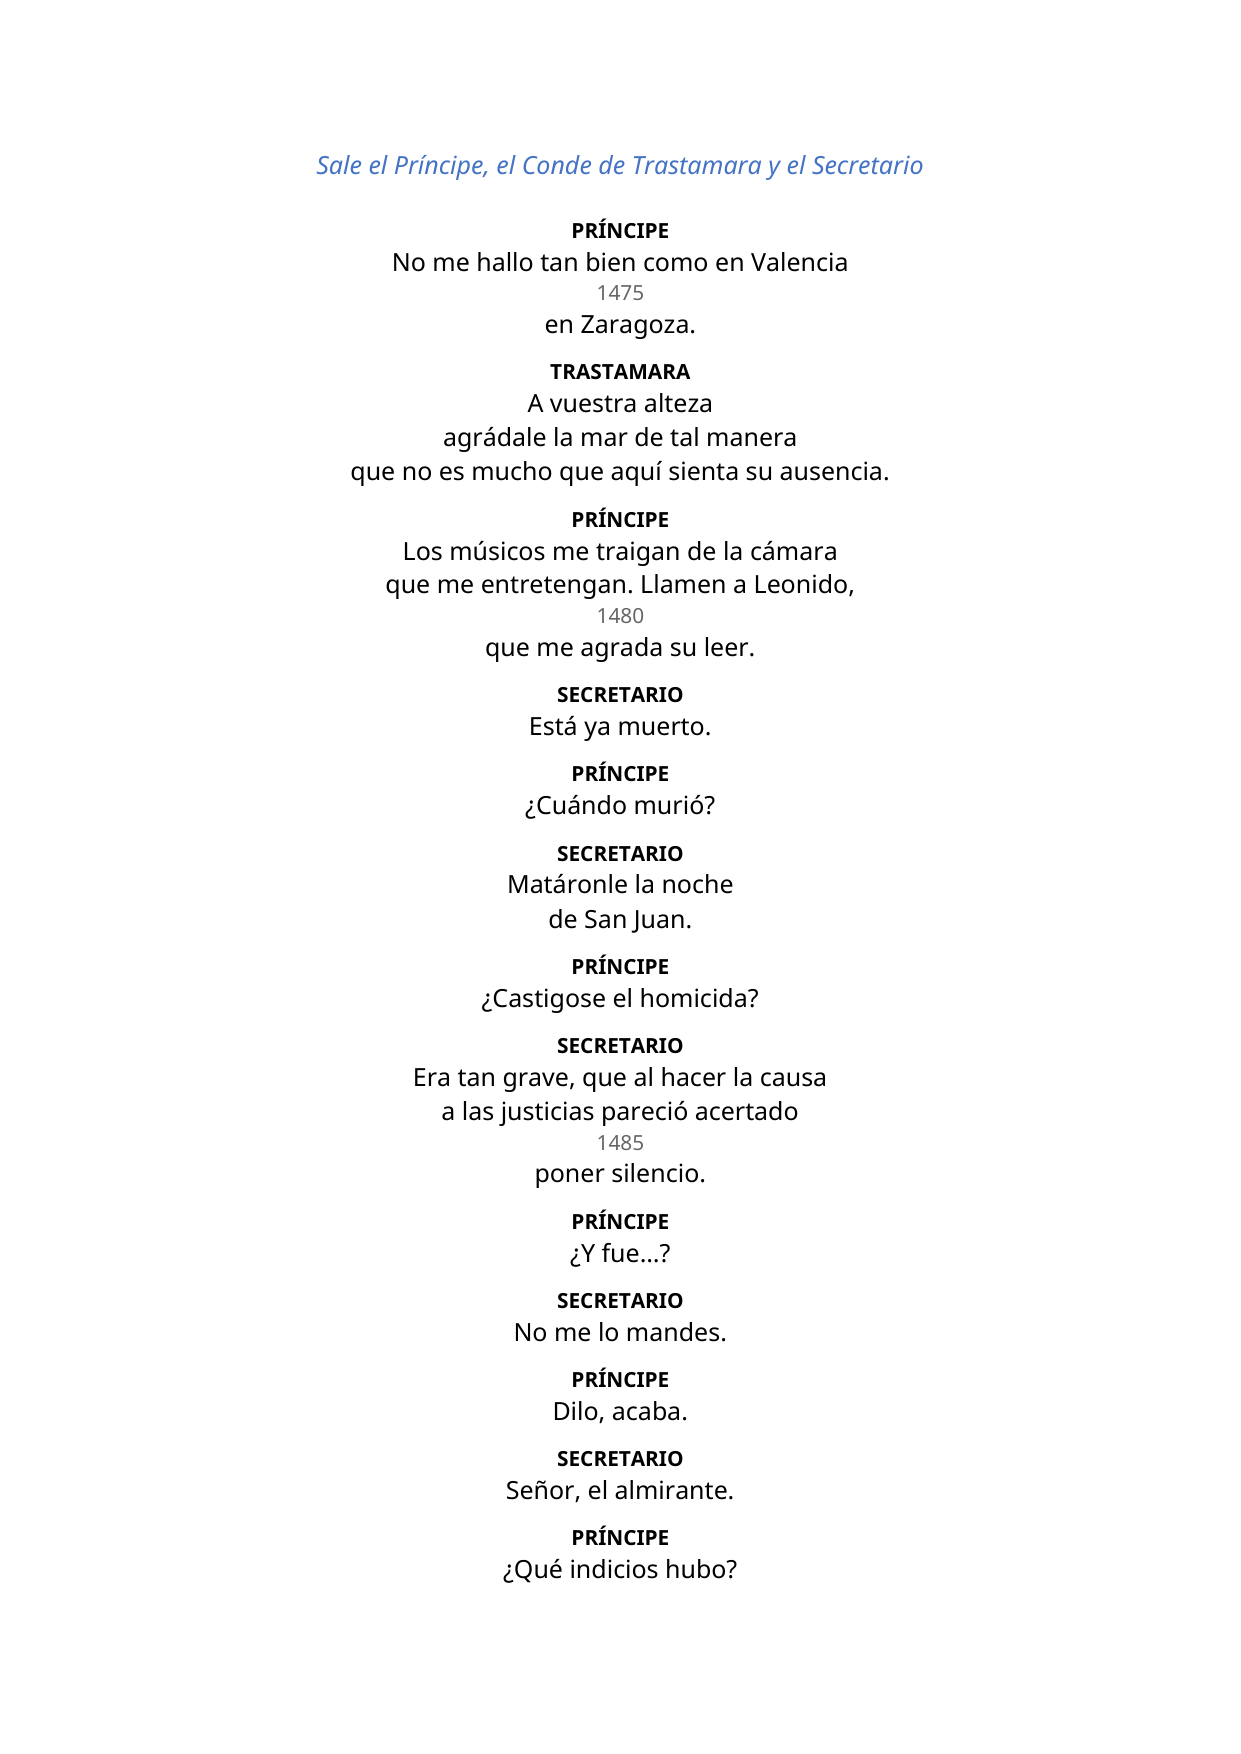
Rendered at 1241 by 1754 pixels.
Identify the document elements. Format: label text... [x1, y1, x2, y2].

text ¿Y fue…? [177, 1235, 1063, 1269]
text PRÍNCIPE [177, 952, 1063, 980]
text No me hallo tan bien como en Valencia [177, 244, 1063, 278]
text de San Juan. [177, 901, 1063, 935]
text que no es mucho que aquí sienta su ausencia. [177, 454, 1063, 488]
text en Zaragoza. [177, 307, 1063, 341]
text ¿Castigose el homicida? [177, 980, 1063, 1014]
text PRÍNCIPE [177, 759, 1063, 788]
text SECRETARIO [177, 1286, 1063, 1314]
text PRÍNCIPE [177, 505, 1063, 533]
text Era tan grave, que al hacer la causa [177, 1059, 1063, 1094]
text Los músicos me traigan de la cámara [177, 533, 1063, 567]
text SECRETARIO [177, 680, 1063, 709]
text Sale el Príncipe, el Conde de Trastamara y el Secretario [177, 148, 1063, 182]
text PRÍNCIPE [177, 1207, 1063, 1235]
text ¿Cuándo murió? [177, 788, 1063, 822]
text 1485 [177, 1128, 1063, 1156]
text TRASTAMARA [177, 357, 1063, 386]
text PRÍNCIPE [177, 1523, 1063, 1552]
text a las justicias pareció acertado [177, 1094, 1063, 1128]
text 1475 [177, 278, 1063, 307]
text SECRETARIO [177, 839, 1063, 867]
text ¿Qué indicios hubo? [177, 1552, 1063, 1586]
text SECRETARIO [177, 1444, 1063, 1473]
text PRÍNCIPE [177, 1365, 1063, 1394]
text agrádale la mar de tal manera [177, 420, 1063, 454]
text A vuestra alteza [177, 386, 1063, 420]
text Matáronle la noche [177, 867, 1063, 901]
text No me lo mandes. [177, 1314, 1063, 1348]
text PRÍNCIPE [177, 216, 1063, 244]
text Dilo, acaba. [177, 1394, 1063, 1428]
text Señor, el almirante. [177, 1473, 1063, 1507]
text SECRETARIO [177, 1031, 1063, 1059]
text Está ya muerto. [177, 709, 1063, 743]
text que me agrada su leer. [177, 630, 1063, 664]
text 1480 [177, 601, 1063, 630]
text que me entretengan. Llamen a Leonido, [177, 567, 1063, 601]
text poner silencio. [177, 1156, 1063, 1190]
